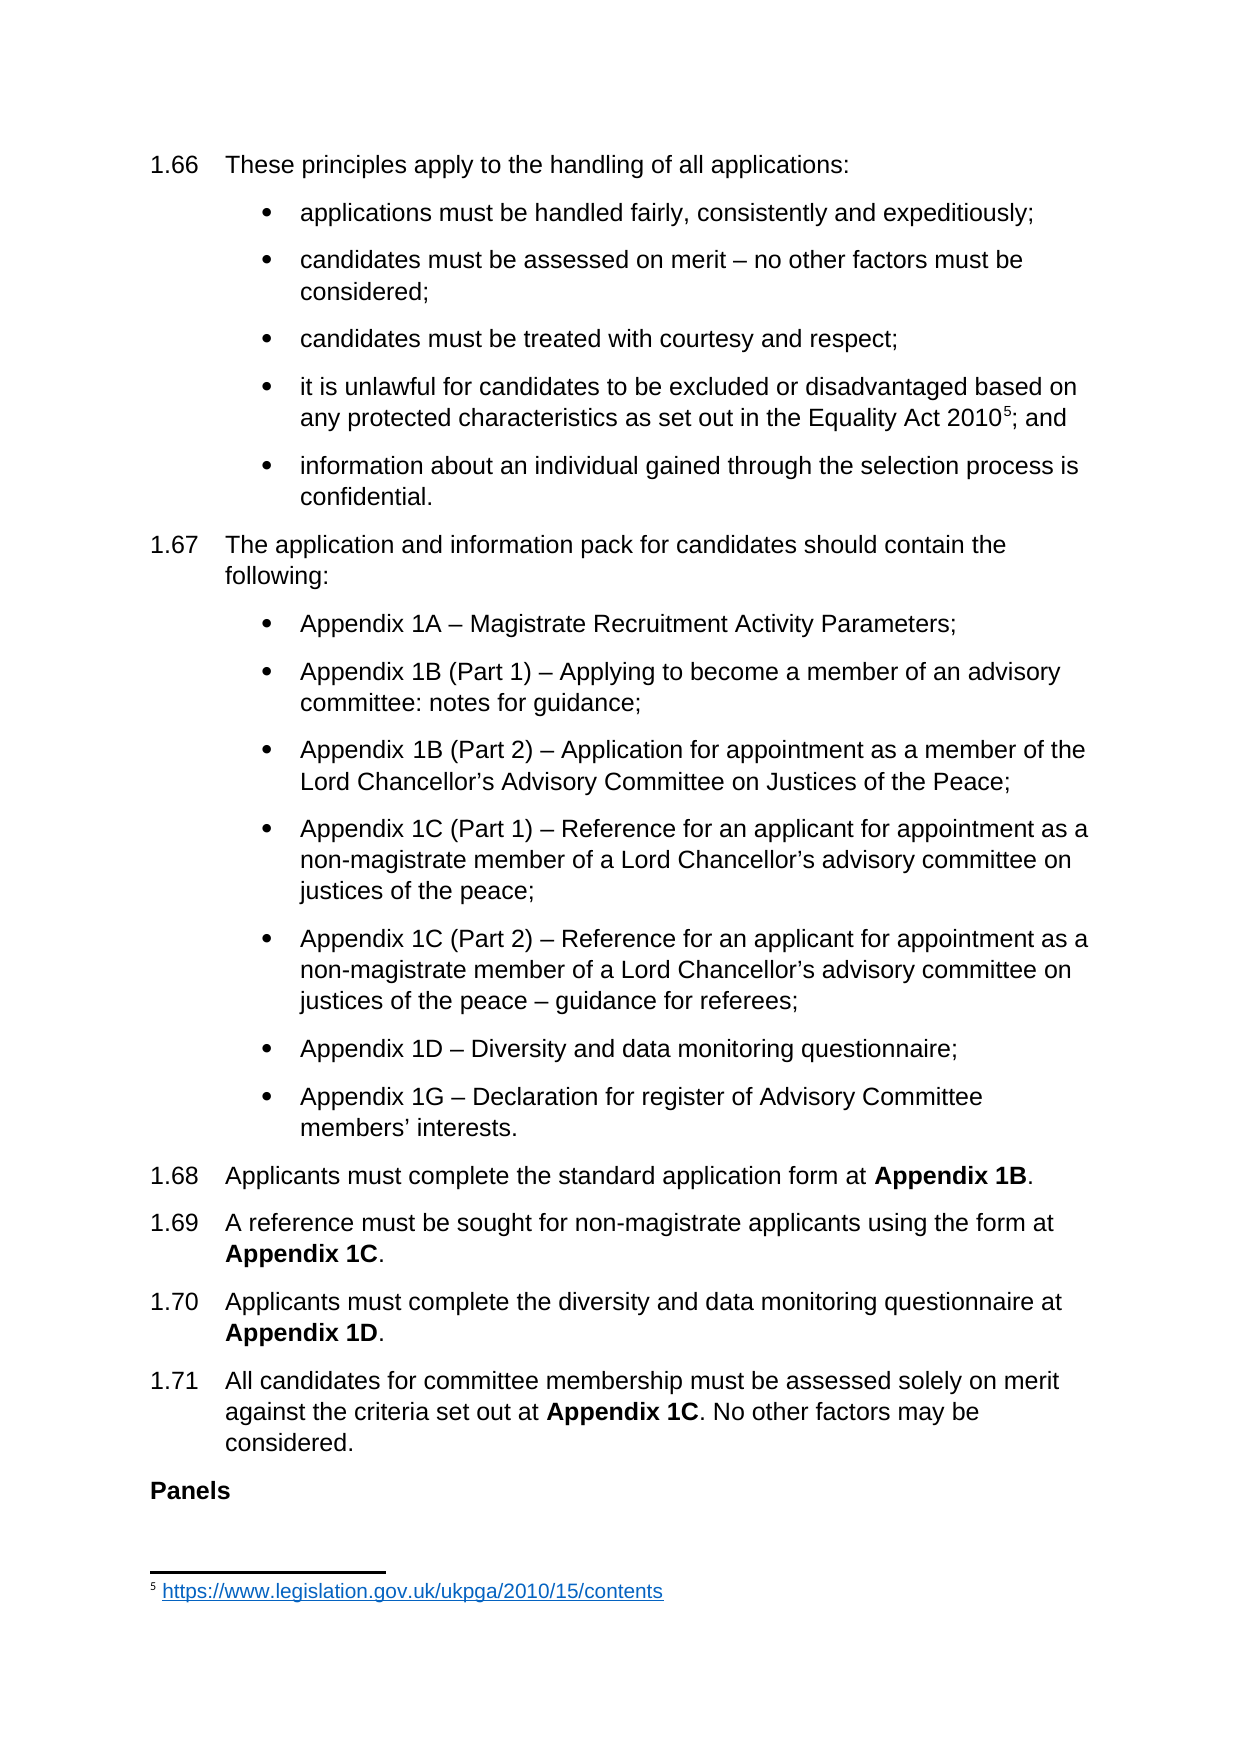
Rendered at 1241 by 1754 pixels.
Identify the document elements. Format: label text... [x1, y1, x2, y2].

list it is unlawful for candidates to be excluded or disadvantaged based on any protected characteristics as set out in the Equality Act 2010; and [262, 372, 1090, 432]
list The application and information pack for candidates should contain the following: [150, 530, 1090, 590]
list All candidates for committee membership must be assessed solely on merit against the criteria set out at Appendix 1C. No other factors may be considered. [150, 1366, 1090, 1457]
list Appendix 1C (Part 2) – Reference for an applicant for appointment as a non-magistrate member of a Lord Chancellor’s advisory committee on justices of the peace – guidance for referees; [262, 924, 1090, 1015]
list candidates must be treated with courtesy and respect; [262, 324, 1090, 353]
list Applicants must complete the standard application form at Appendix 1B. [150, 1161, 1090, 1189]
list information about an individual gained through the selection process is confidential. [262, 451, 1090, 511]
list Appendix 1C (Part 1) – Reference for an applicant for appointment as a non-magistrate member of a Lord Chancellor’s advisory committee on justices of the peace; [262, 814, 1090, 905]
list Applicants must complete the diversity and data monitoring questionnaire at Appendix 1D. [150, 1287, 1090, 1347]
list These principles apply to the handling of all applications: [150, 150, 1090, 179]
list Appendix 1G – Declaration for register of Advisory Committee members’ interests. [262, 1082, 1090, 1142]
list Appendix 1B (Part 1) – Applying to become a member of an advisory committee: notes for guidance; [262, 656, 1090, 716]
list Appendix 1D – Diversity and data monitoring questionnaire; [262, 1034, 1090, 1063]
list applications must be handled fairly, consistently and expeditiously; [262, 198, 1090, 227]
text Panels [150, 1476, 1090, 1504]
list Appendix 1A – Magistrate Recruitment Activity Parameters; [262, 609, 1090, 637]
list Appendix 1B (Part 2) – Application for appointment as a member of the Lord Chancellor’s Advisory Committee on Justices of the Peace; [262, 735, 1090, 795]
list A reference must be sought for non-magistrate applicants using the form at Appendix 1C. [150, 1208, 1090, 1268]
list candidates must be assessed on merit – no other factors must be considered; [262, 246, 1090, 305]
